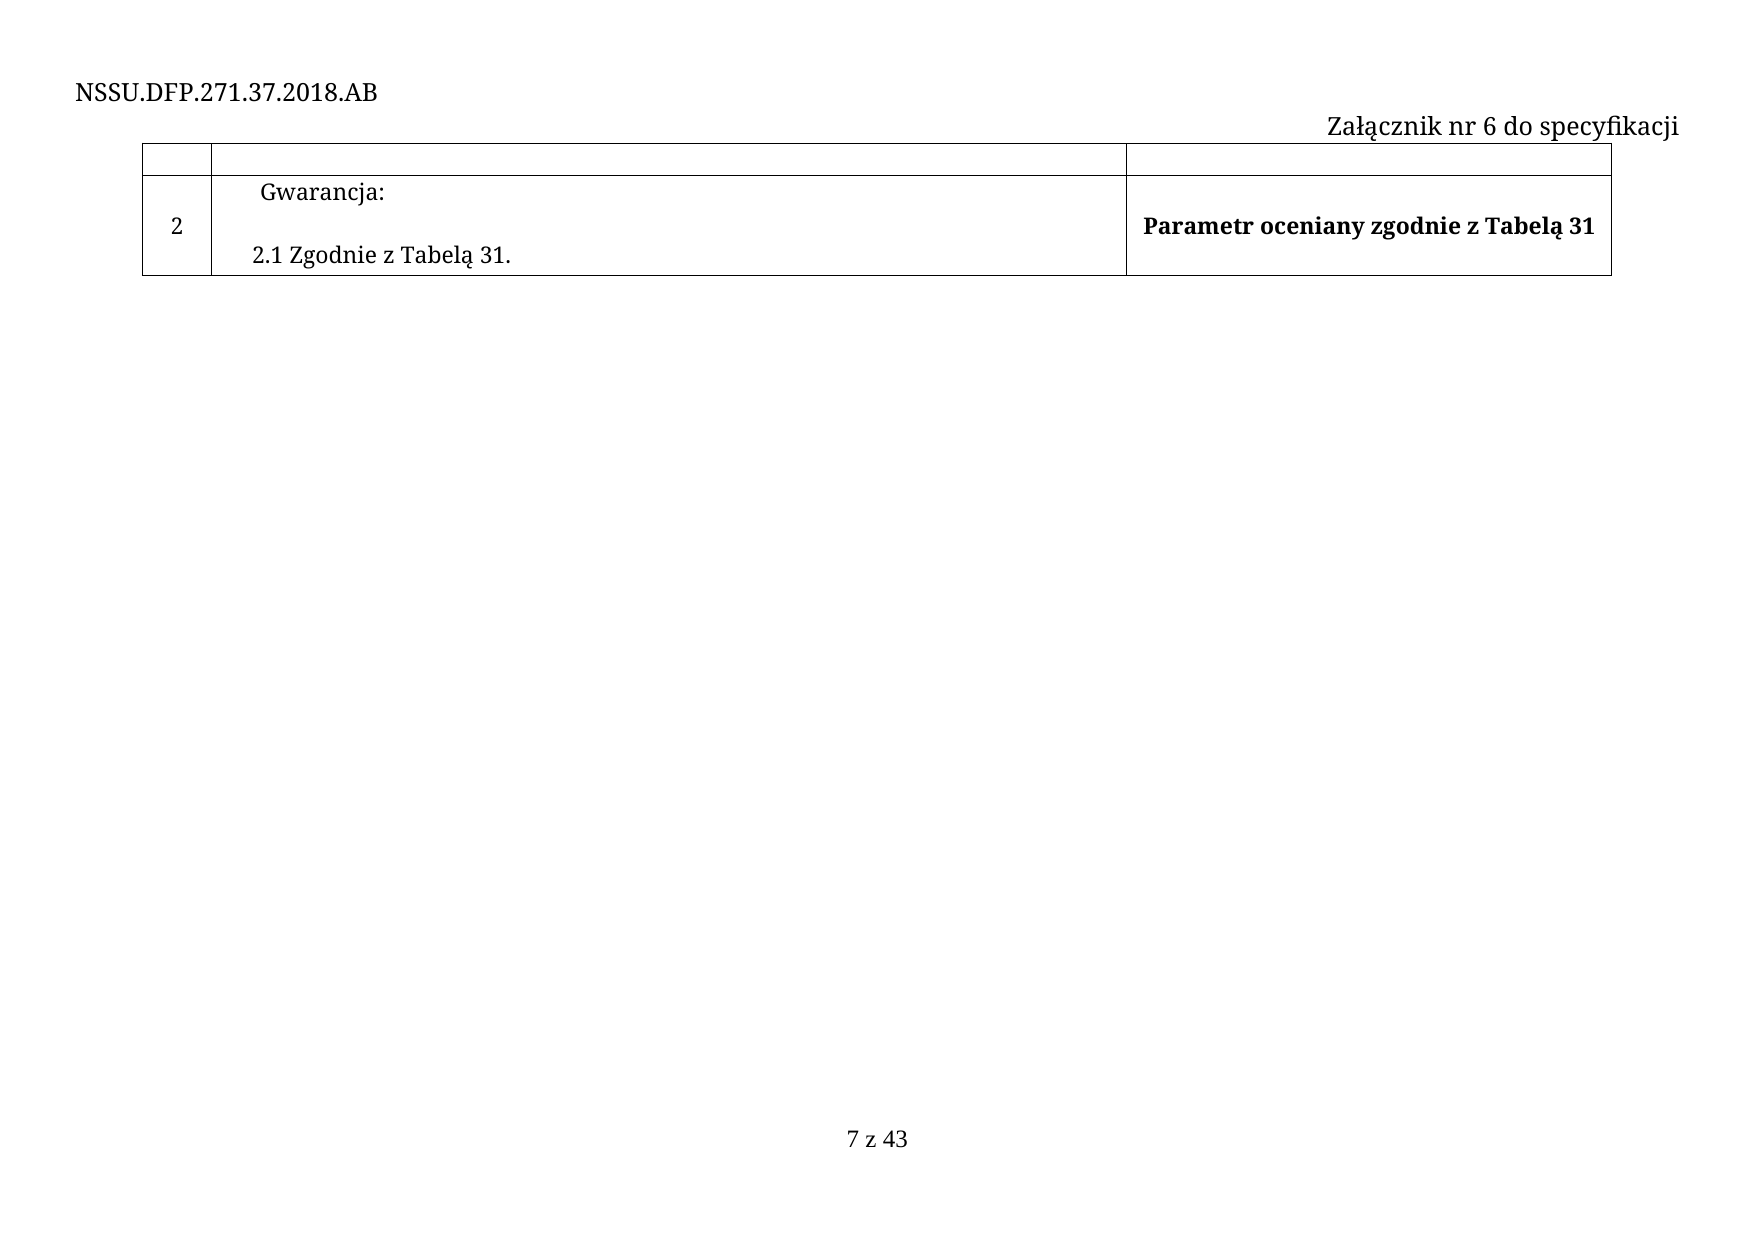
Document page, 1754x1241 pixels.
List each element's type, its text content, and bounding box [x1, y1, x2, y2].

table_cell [212, 144, 1126, 175]
table_cell Gwarancja: Zgodnie z Tabelą 31. [212, 176, 1126, 275]
table_cell Parametr oceniany zgodnie z Tabelą 31 [1127, 176, 1611, 275]
table_cell 1 [143, 144, 211, 175]
table_cell 2 [143, 176, 211, 275]
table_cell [1127, 144, 1611, 175]
